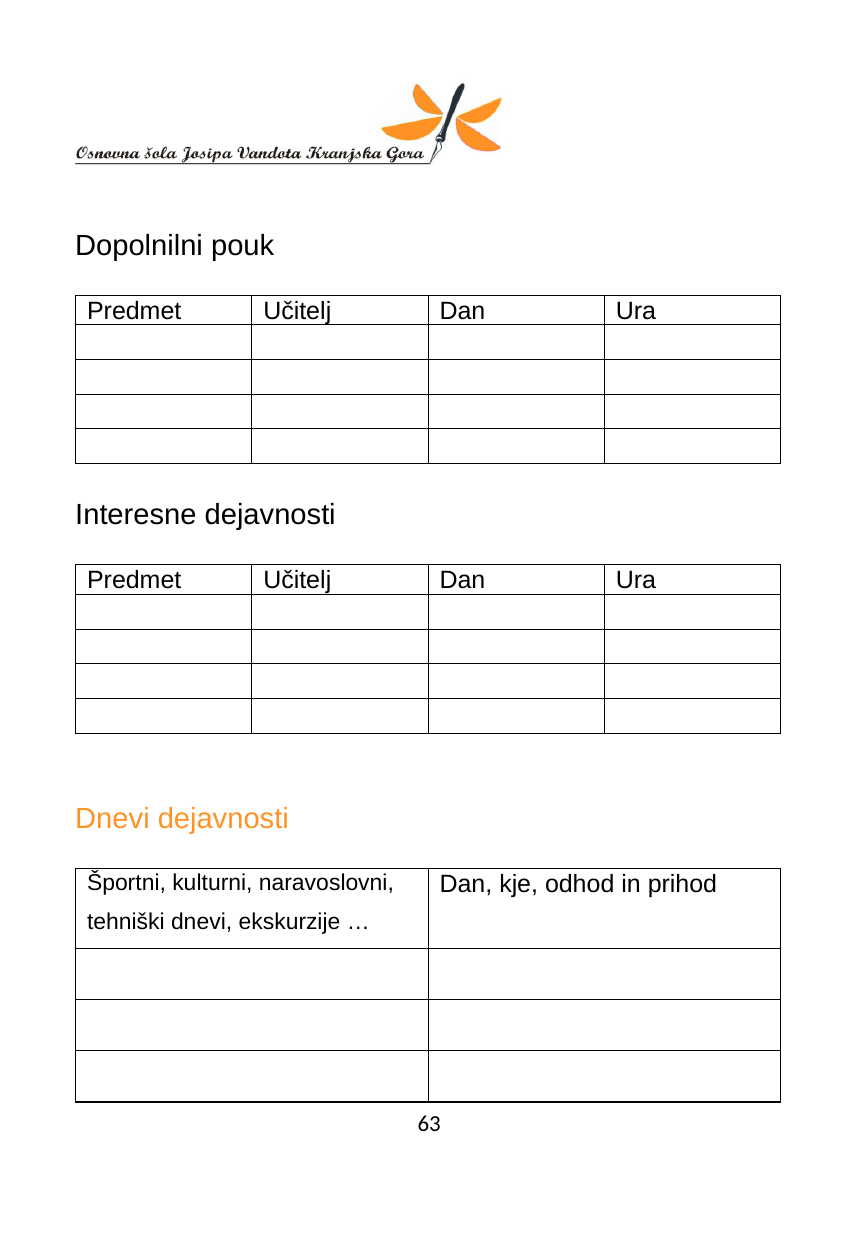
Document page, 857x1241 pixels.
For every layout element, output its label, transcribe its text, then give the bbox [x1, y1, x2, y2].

table_cell [605, 429, 780, 463]
table_header Športni, kulturni, naravoslovni, tehniški dnevi, ekskurzije … [76, 869, 428, 948]
table_cell [605, 360, 780, 393]
table_cell [429, 1000, 780, 1050]
table_cell [605, 395, 780, 428]
text Dnevi dejavnosti [75, 801, 783, 834]
table_cell [605, 630, 780, 663]
table_cell [429, 664, 604, 698]
table_cell [252, 395, 428, 428]
table_cell [605, 699, 780, 732]
table_cell [76, 699, 251, 732]
text Interesne dejavnosti [75, 497, 783, 531]
table_cell [429, 949, 780, 999]
table_header Učitelj [252, 565, 428, 594]
table_cell [252, 360, 428, 393]
table_cell [429, 429, 604, 463]
table_header Predmet [76, 565, 251, 594]
table_header Dan, kje, odhod in prihod [429, 869, 780, 948]
table_cell [252, 630, 428, 663]
table_header Dan [429, 296, 604, 324]
table_cell [76, 595, 251, 629]
table_cell [76, 325, 251, 359]
table_cell [76, 949, 428, 999]
table_cell [252, 429, 428, 463]
table_cell [429, 395, 604, 428]
text Dopolnilni pouk [75, 227, 783, 261]
table_header Dan [429, 565, 604, 594]
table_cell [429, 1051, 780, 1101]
table_header Učitelj [252, 296, 428, 324]
table_header Predmet [76, 296, 251, 324]
table_cell [76, 664, 251, 698]
table_cell [252, 595, 428, 629]
table_cell [605, 664, 780, 698]
table_cell [76, 395, 251, 428]
table_cell [605, 325, 780, 359]
table_cell [76, 1000, 428, 1050]
table_cell [252, 699, 428, 732]
table_cell [252, 664, 428, 698]
table_cell [76, 429, 251, 463]
picture [75, 75, 519, 166]
table_cell [252, 325, 428, 359]
table_cell [429, 325, 604, 359]
table_cell [76, 630, 251, 663]
table_cell [76, 360, 251, 393]
table_header Ura [605, 296, 780, 324]
table_cell [605, 595, 780, 629]
table_header Ura [605, 565, 780, 594]
table_cell [429, 699, 604, 732]
table_cell [429, 595, 604, 629]
table_cell [76, 1051, 428, 1101]
table_cell [429, 360, 604, 393]
table_cell [429, 630, 604, 663]
